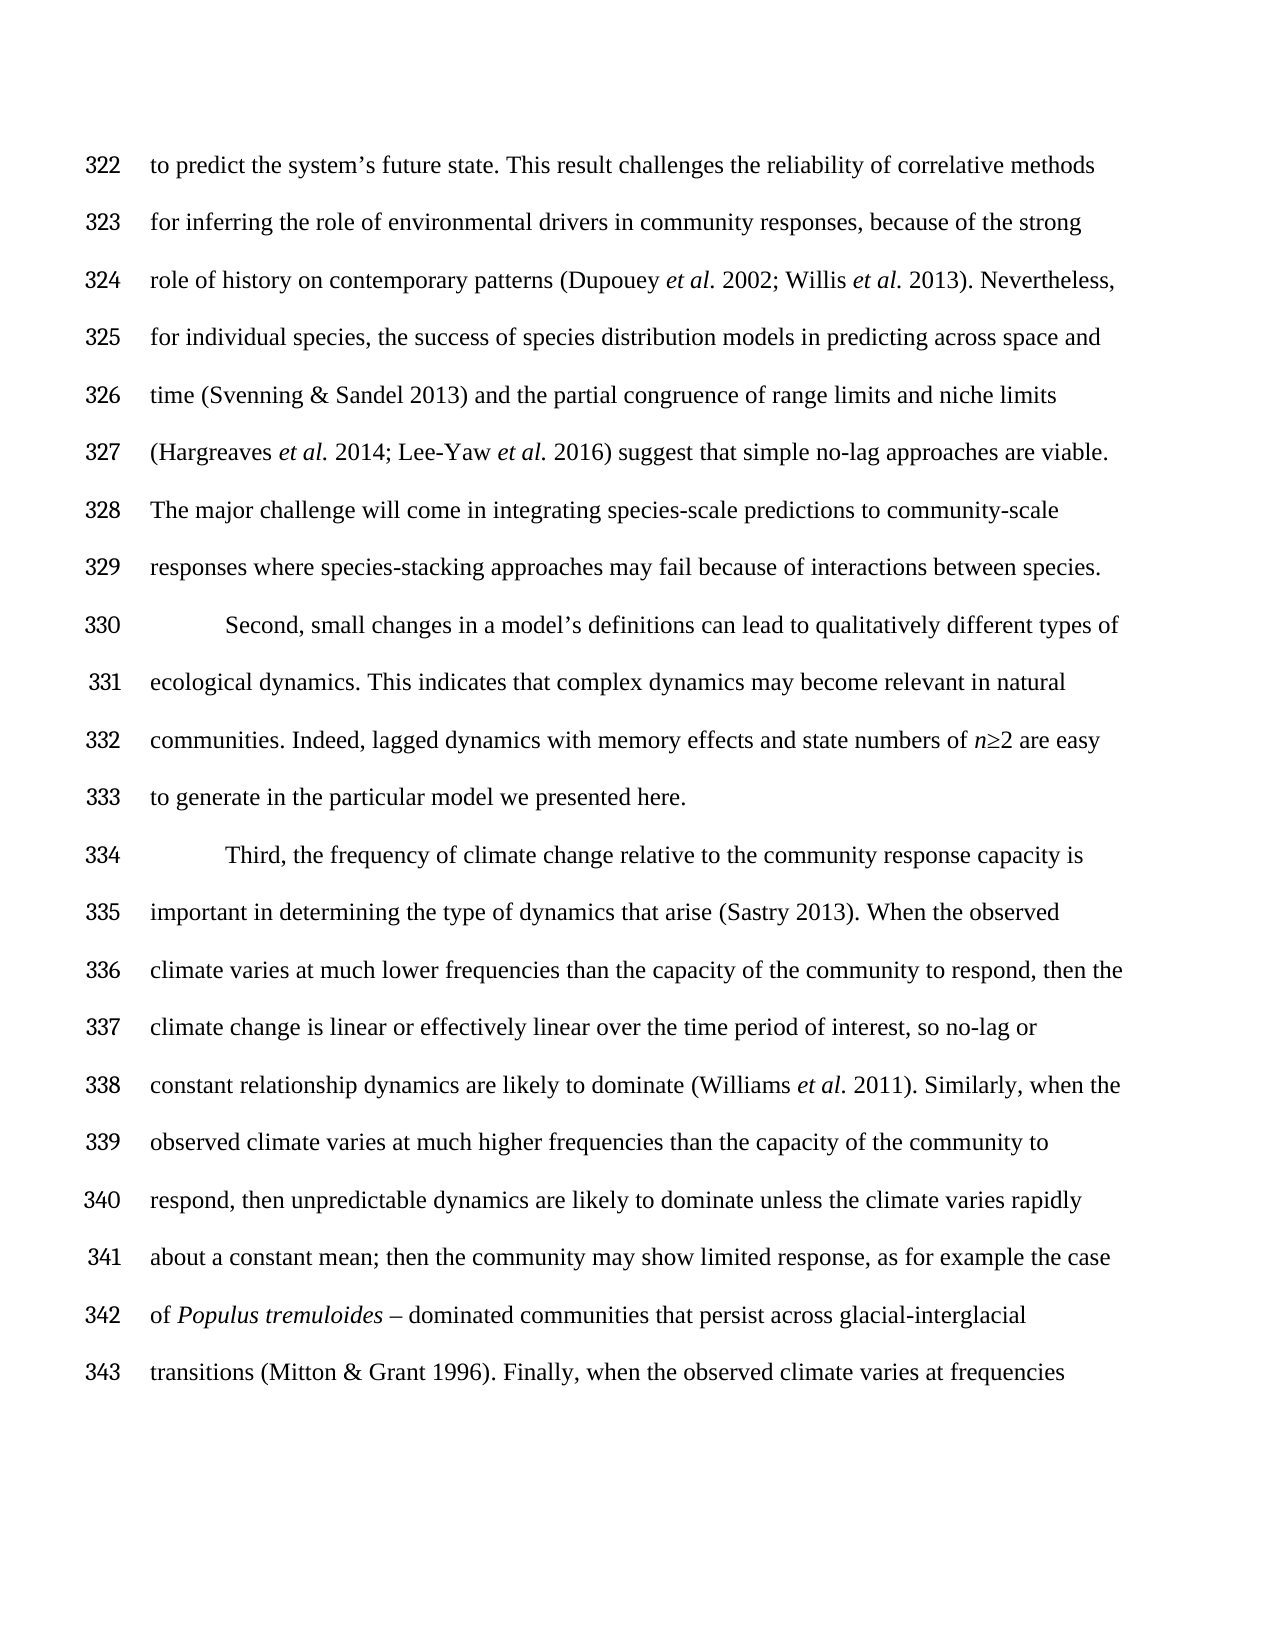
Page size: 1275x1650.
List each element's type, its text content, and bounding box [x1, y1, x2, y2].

text Second, small changes in a model’s definitions can lead to qualitatively different types of ecological dynamics. This indicates that complex dynamics may become relevant in natural communities. Indeed, lagged dynamics with memory effects and state numbers of n≥2 are easy to generate in the particular model we presented here. [150, 610, 1125, 811]
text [150, 150, 1125, 581]
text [150, 840, 1125, 1386]
